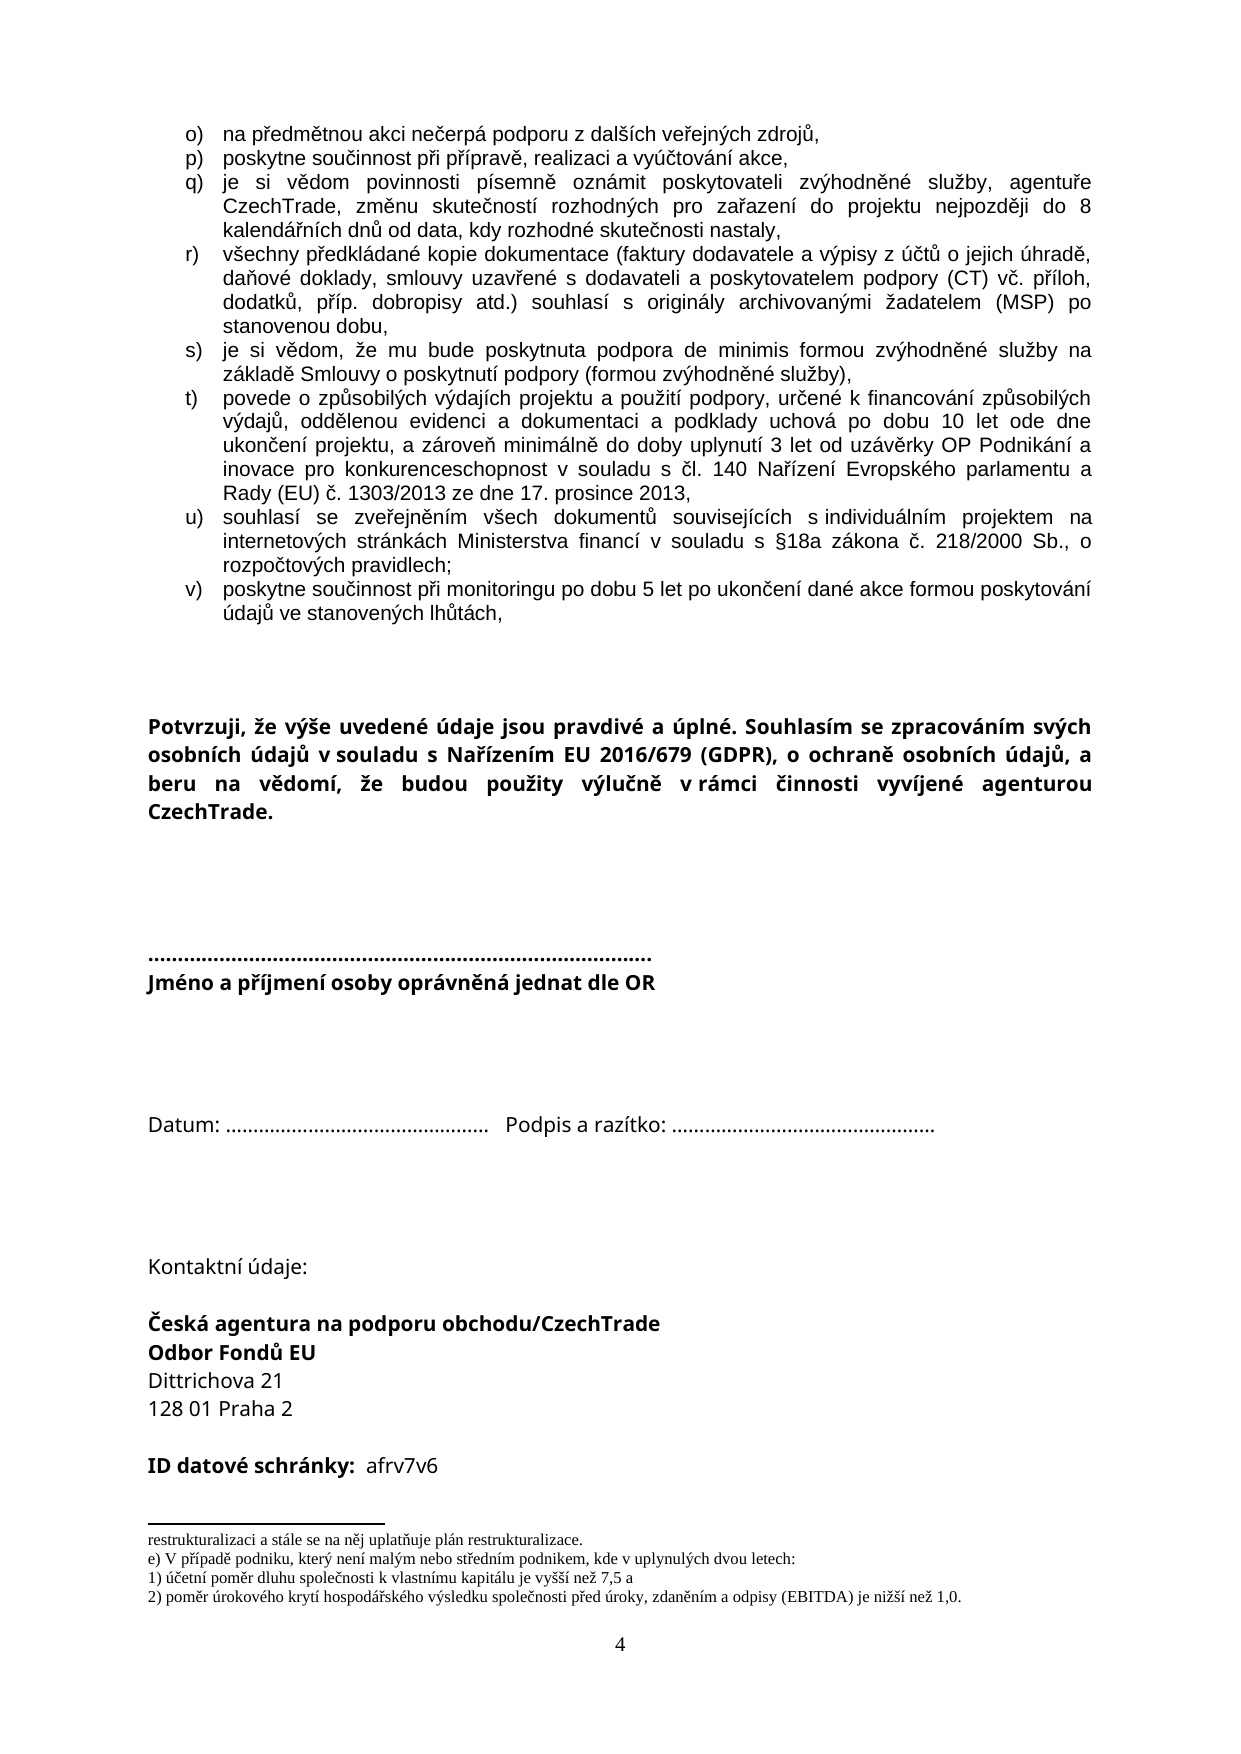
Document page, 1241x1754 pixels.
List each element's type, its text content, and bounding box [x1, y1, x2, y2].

text Česká agentura na podporu obchodu/CzechTrade [148, 1281, 1093, 1338]
list je si vědom povinnosti písemně oznámit poskytovateli zvýhodněné služby, agentuře CzechTrade, změnu skutečností rozhodných pro zařazení do projektu nejpozději do 8 kalendářních dnů od data, kdy rozhodné skutečnosti nastaly, [185, 170, 1093, 242]
text Jméno a příjmení osoby oprávněná jednat dle OR [148, 968, 1093, 996]
list poskytne součinnost při přípravě, realizaci a vyúčtování akce, [185, 146, 1093, 170]
text Dittrichova 21 [148, 1366, 1093, 1394]
text ID datové schránky: afrv7v6 [148, 1451, 1093, 1480]
list souhlasí se zveřejněním všech dokumentů souvisejících s individuálním projektem na internetových stránkách Ministerstva financí v souladu s §18a zákona č. 218/2000 Sb., o rozpočtových pravidlech; [185, 505, 1093, 577]
text Kontaktní údaje: [148, 1252, 1093, 1281]
text Datum: ………………………………………… Podpis a razítko: ………………………………………… [148, 1110, 1093, 1138]
list všechny předkládané kopie dokumentace (faktury dodavatele a výpisy z účtů o jejich úhradě, daňové doklady, smlouvy uzavřené s dodavateli a poskytovatelem podpory (CT) vč. příloh, dodatků, příp. dobropisy atd.) souhlasí s originály archivovanými žadatelem (MSP) po stanovenou dobu, [185, 242, 1093, 337]
list poskytne součinnost při monitoringu po dobu 5 let po ukončení dané akce formou poskytování údajů ve stanovených lhůtách, [185, 577, 1093, 625]
text 128 01 Praha 2 [148, 1394, 1093, 1423]
text …………………………………………………………………………. [148, 939, 1093, 968]
list na předmětnou akci nečerpá podporu z dalších veřejných zdrojů, [185, 122, 1093, 146]
text Odbor Fondů EU [148, 1338, 1093, 1366]
list je si vědom, že mu bude poskytnuta podpora de minimis formou zvýhodněné služby na základě Smlouvy o poskytnutí podpory (formou zvýhodněné služby), [185, 337, 1093, 385]
list povede o způsobilých výdajích projektu a použití podpory, určené k financování způsobilých výdajů, oddělenou evidenci a dokumentaci a podklady uchová po dobu 10 let ode dne ukončení projektu, a zároveň minimálně do doby uplynutí 3 let od uzávěrky OP Podnikání a inovace pro konkurenceschopnost v souladu s čl. 140 Nařízení Evropského parlamentu a Rady (EU) č. 1303/2013 ze dne 17. prosince 2013, [185, 385, 1093, 505]
text Potvrzuji, že výše uvedené údaje jsou pravdivé a úplné. Souhlasím se zpracováním svých osobních údajů v souladu s Nařízením EU 2016/679 (GDPR), o ochraně osobních údajů, a beru na vědomí, že budou použity výlučně v rámci činnosti vyvíjené agenturou CzechTrade. [148, 712, 1093, 826]
